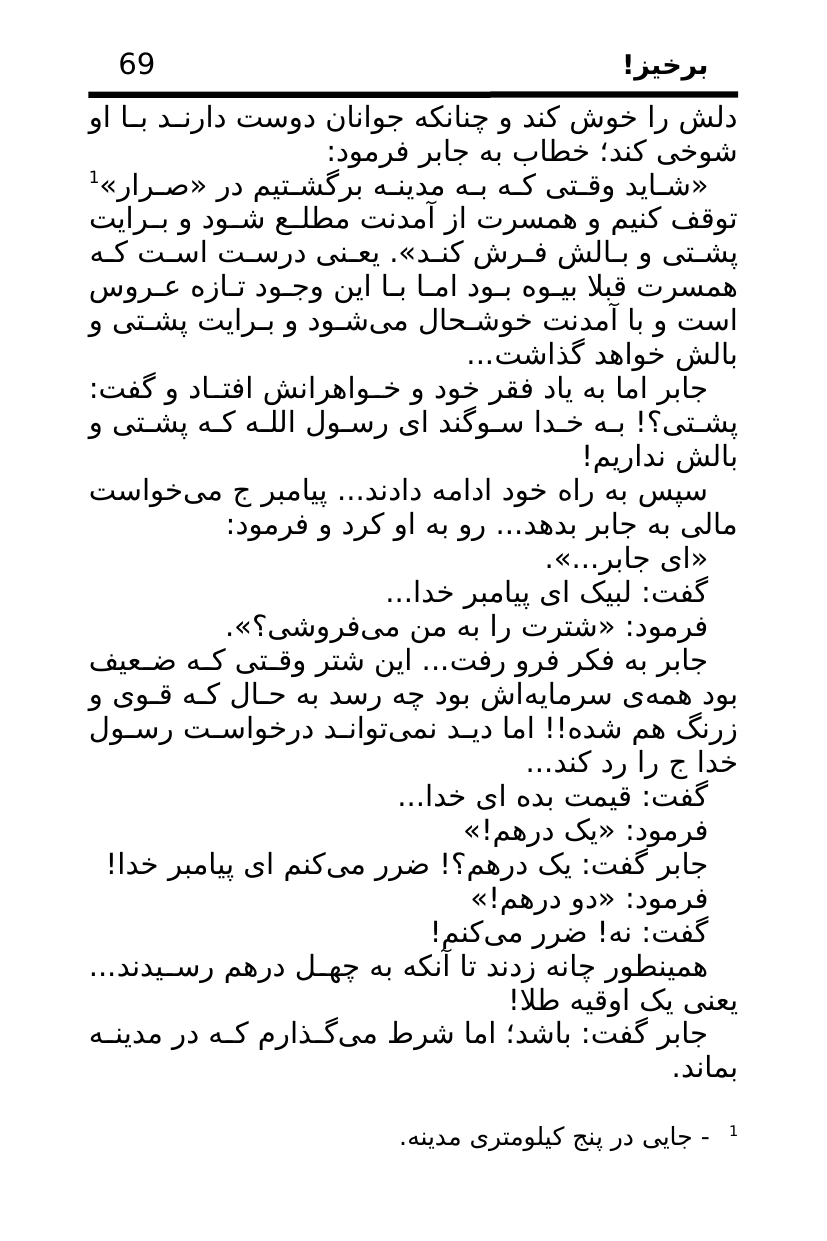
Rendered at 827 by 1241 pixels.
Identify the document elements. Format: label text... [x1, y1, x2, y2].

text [89, 100, 738, 168]
text گفت: قیمت بده ای خدا... [89, 779, 738, 813]
text گفت: لبیک ای پیامبر خدا... [89, 575, 738, 609]
text جابر گفت: باشد؛ اما شرط می‌گذارم که در مدینه بماند. [89, 1017, 738, 1085]
text فرمود: «یک درهم!» [89, 813, 738, 847]
text سپس به راه خود ادامه دادند... پیامبر ج می‌خواست مالی به جابر بدهد... رو به او کرد و فرمود: [89, 473, 738, 541]
text «ای جابر...». [89, 541, 738, 575]
text «شاید وقتی که به مدینه برگشتیم در «صرار» توقف کنیم و همسرت از آمدنت مطلع شود و برایت پشتی و بالش فرش کند». یعنی درست است که همسرت قبلا بیوه بود اما با این وجود تازه عروس است و با آمدنت خوشحال می‌شود و برایت پشتی و بالش خواهد گذاشت... [89, 168, 738, 372]
text گفت: نه! ضرر می‌کنم! [89, 915, 738, 949]
text همینطور چانه زدند تا آنکه به چهل درهم رسیدند... یعنی یک اوقیه طلا! [89, 949, 738, 1017]
text فرمود: «شترت را به من می‌فروشی؟». [89, 609, 738, 643]
text جابر اما به یاد فقر خود و خواهرانش افتاد و گفت: پشتی؟! به خدا سوگند ای رسول الله که پشتی و بالش نداریم! [89, 372, 738, 473]
text جابر گفت: یک درهم؟! ضرر می‌کنم ای پیامبر خدا! [89, 847, 738, 881]
text فرمود: «دو درهم!» [89, 881, 738, 915]
text جابر به فکر فرو رفت... این شتر وقتی که ضعیف بود همه‌ی سرمایه‌اش بود چه رسد به حال که قوی و زرنگ هم شده!! اما دید نمی‌تواند درخواست رسول خدا ج را رد کند... [89, 643, 738, 779]
